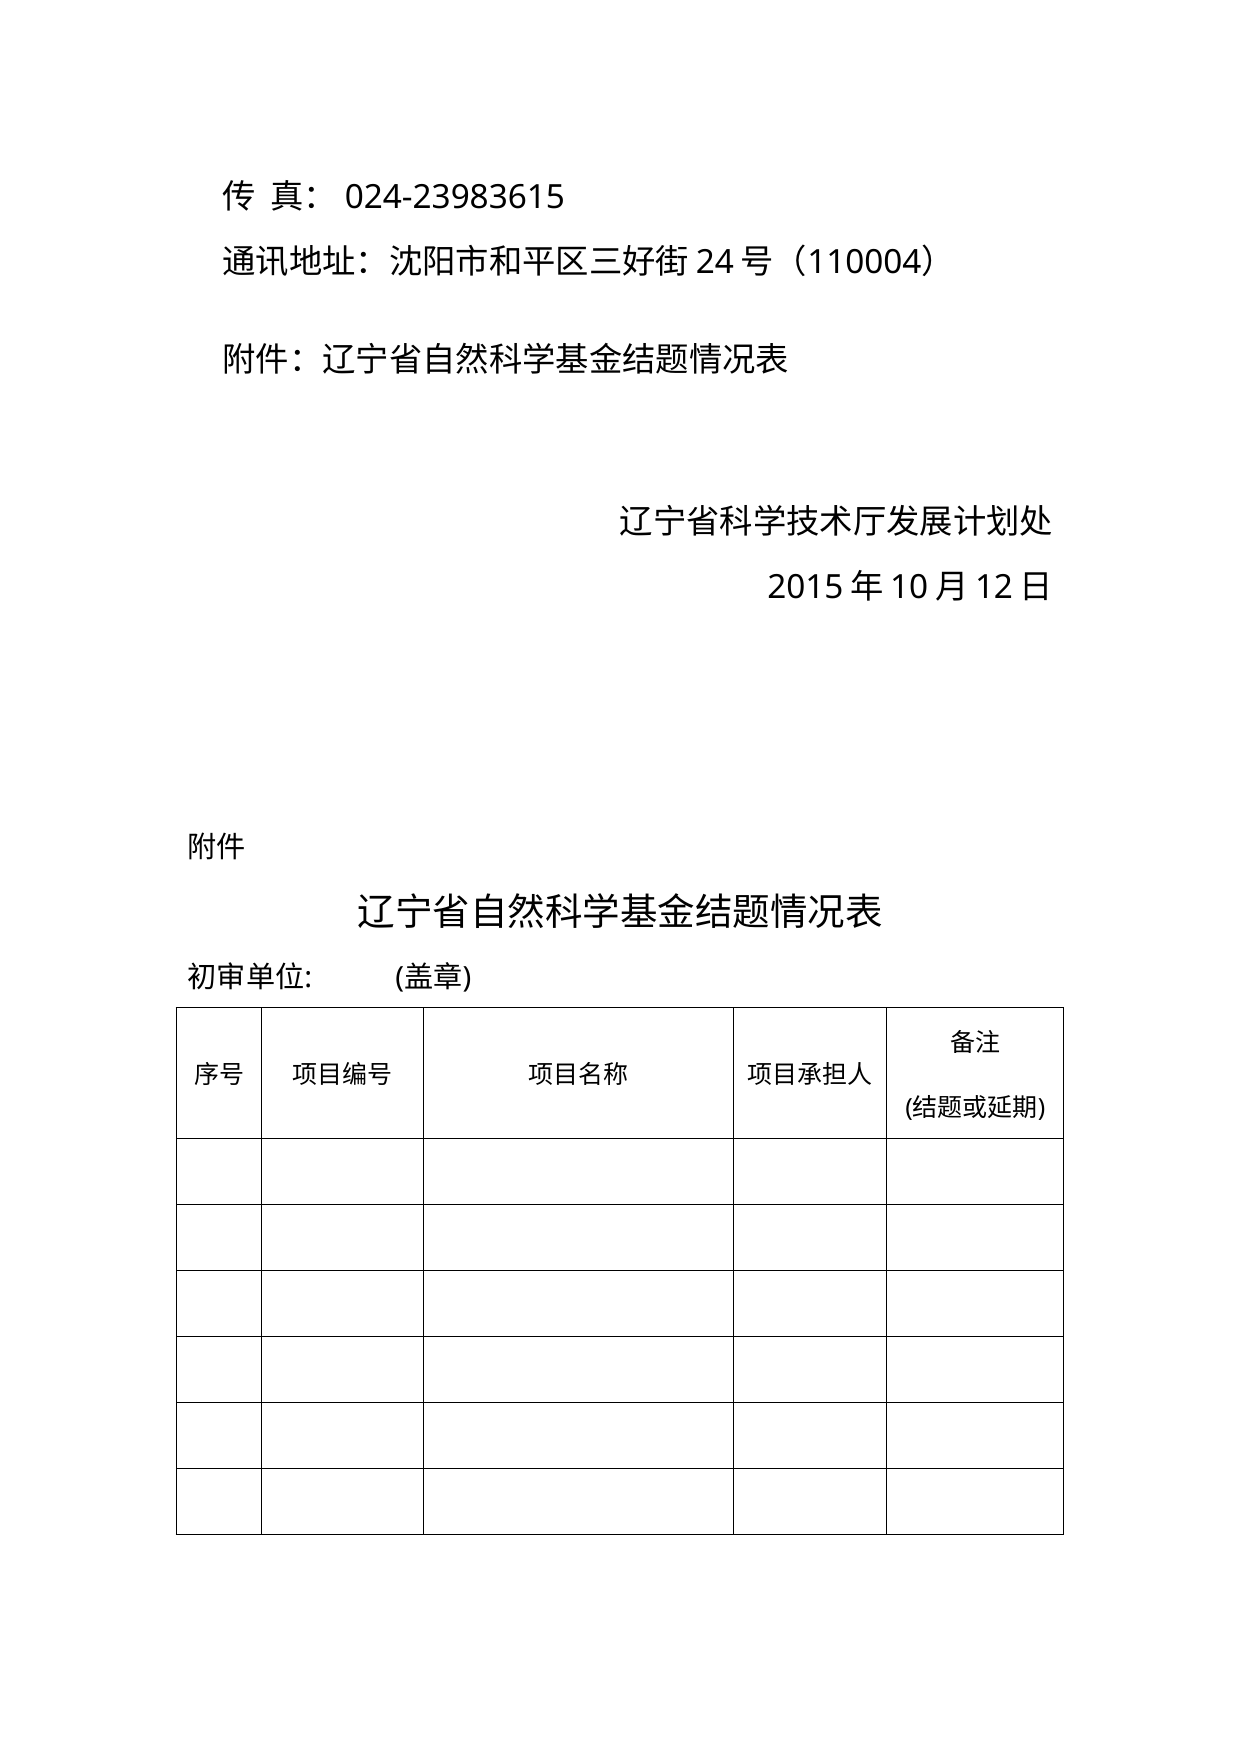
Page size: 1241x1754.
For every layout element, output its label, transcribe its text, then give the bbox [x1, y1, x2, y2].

table_cell [734, 1205, 886, 1270]
text 初审单位: (盖章) [187, 942, 1053, 1007]
text 辽宁省科学技术厅发展计划处 [187, 487, 1053, 552]
table_cell [734, 1139, 886, 1204]
table_cell [887, 1271, 1063, 1336]
table_header 项目名称 [424, 1008, 733, 1138]
table_cell [177, 1271, 261, 1336]
text 附件 [187, 812, 1053, 877]
table_cell [424, 1337, 733, 1402]
table_cell [177, 1469, 261, 1534]
table_header 项目编号 [262, 1008, 423, 1138]
table_cell [734, 1337, 886, 1402]
text 附件：辽宁省自然科学基金结题情况表 [187, 324, 1053, 389]
table_cell [262, 1337, 423, 1402]
table_cell [887, 1205, 1063, 1270]
text 辽宁省自然科学基金结题情况表 [187, 877, 1053, 942]
table_header 备注 (结题或延期) [887, 1008, 1063, 1138]
table_cell [262, 1271, 423, 1336]
table_cell [424, 1403, 733, 1468]
text 2015年10月12日 [187, 552, 1053, 617]
table_header 项目承担人 [734, 1008, 886, 1138]
table_cell [424, 1271, 733, 1336]
table_cell [887, 1403, 1063, 1468]
table_cell [177, 1403, 261, 1468]
table_cell [262, 1205, 423, 1270]
table_cell [887, 1469, 1063, 1534]
table_header 序号 [177, 1008, 261, 1138]
table_cell [262, 1469, 423, 1534]
table_cell [262, 1139, 423, 1204]
table_cell [734, 1271, 886, 1336]
table_cell [887, 1337, 1063, 1402]
text 传 真： 024-23983615 [187, 162, 1053, 227]
table_cell [177, 1337, 261, 1402]
table_cell [177, 1205, 261, 1270]
table_cell [177, 1139, 261, 1204]
table_cell [424, 1205, 733, 1270]
table_cell [734, 1403, 886, 1468]
table_cell [424, 1139, 733, 1204]
table_cell [734, 1469, 886, 1534]
table_cell [262, 1403, 423, 1468]
table_cell [424, 1469, 733, 1534]
text 通讯地址：沈阳市和平区三好街24号（110004） [187, 227, 1053, 292]
table_cell [887, 1139, 1063, 1204]
